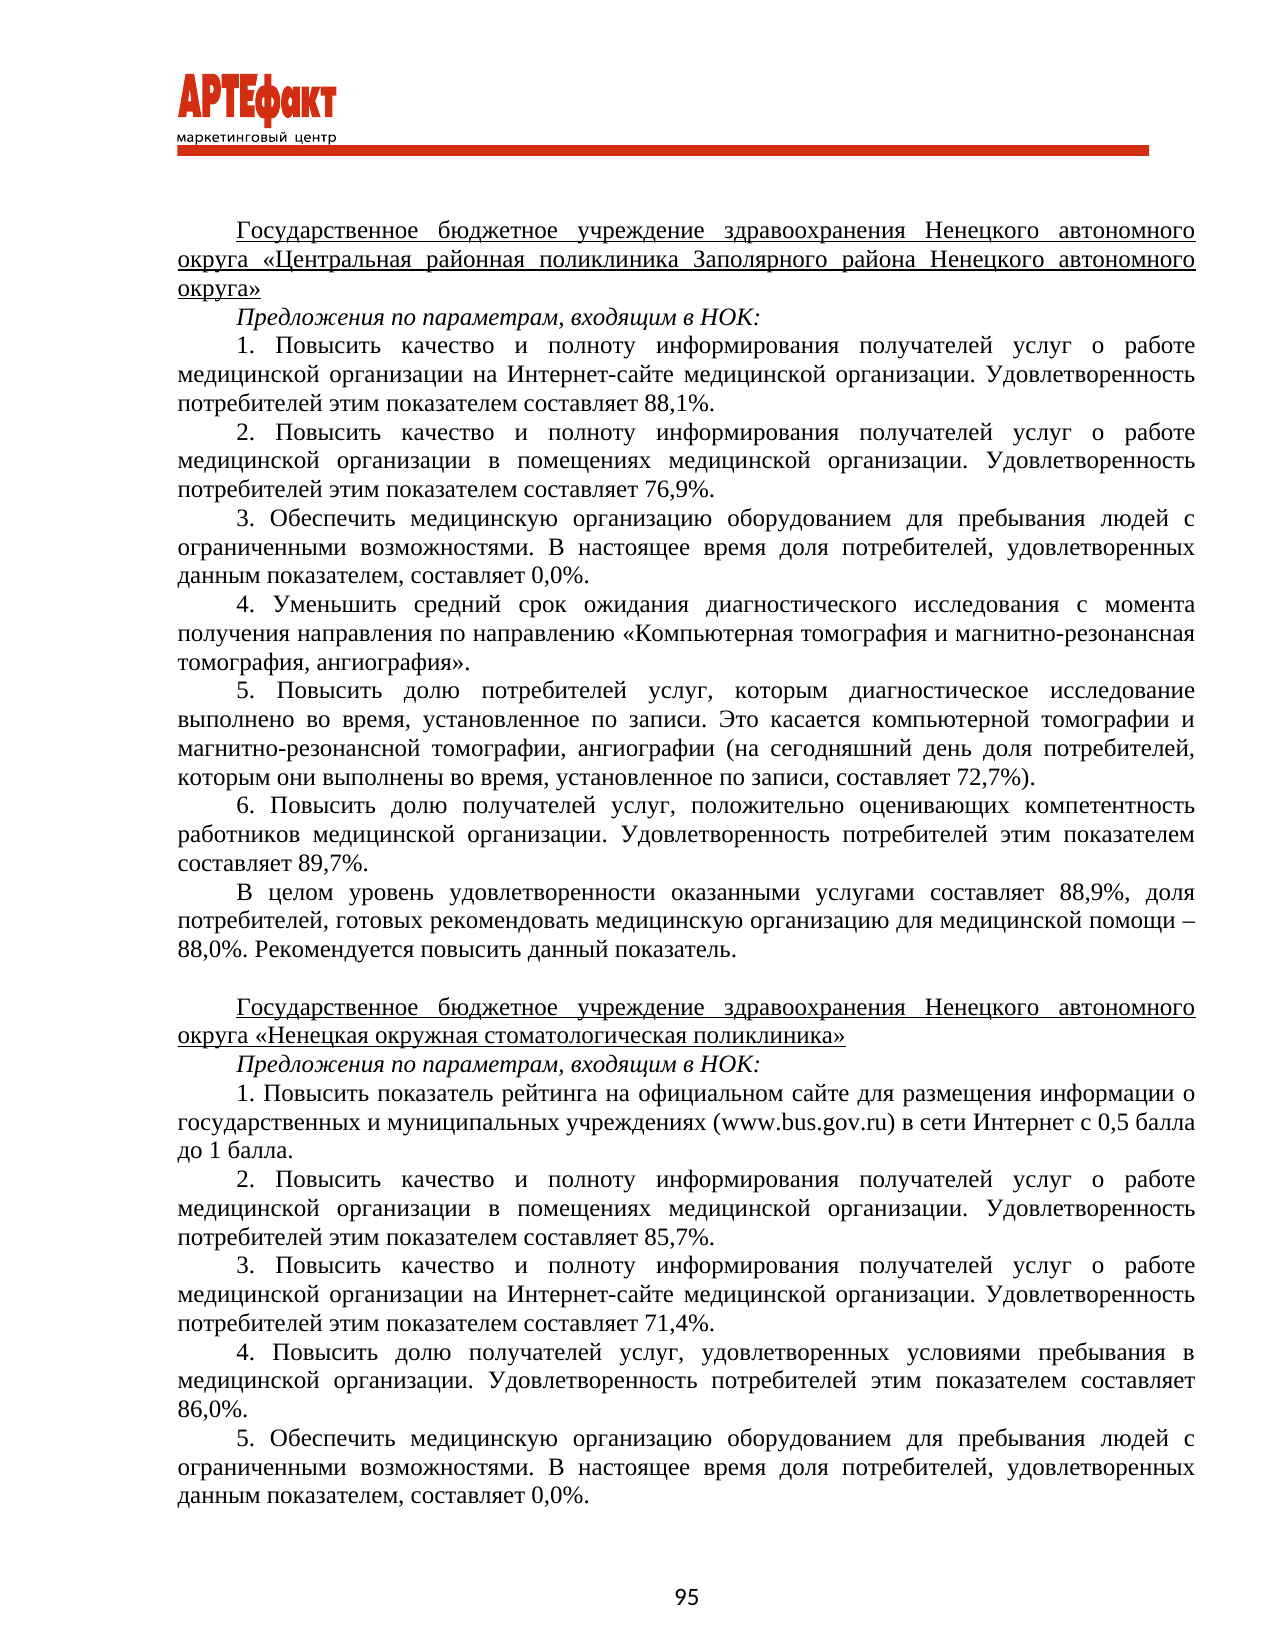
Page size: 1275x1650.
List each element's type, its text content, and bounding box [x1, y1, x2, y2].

text 2. Повысить качество и полноту информирования получателей услуг о работе медицинской организации в помещениях медицинской организации. Удовлетворенность потребителей этим показателем составляет 85,7%. [177, 1164, 1196, 1251]
text 3. Обеспечить медицинскую организацию оборудованием для пребывания людей с ограниченными возможностями. В настоящее время доля потребителей, удовлетворенных данным показателем, составляет 0,0%. [177, 503, 1196, 589]
text 4. Уменьшить средний срок ожидания диагностического исследования с момента получения направления по направлению «Компьютерная томография и магнитно-резонансная томография, ангиография». [177, 589, 1196, 676]
text 4. Повысить долю получателей услуг, удовлетворенных условиями пребывания в медицинской организации. Удовлетворенность потребителей этим показателем составляет 86,0%. [177, 1337, 1196, 1423]
text В целом уровень удовлетворенности оказанными услугами составляет 88,9%, доля потребителей, готовых рекомендовать медицинскую организацию для медицинской помощи – 88,0%. Рекомендуется повысить данный показатель. [177, 877, 1196, 963]
text 2. Повысить качество и полноту информирования получателей услуг о работе медицинской организации в помещениях медицинской организации. Удовлетворенность потребителей этим показателем составляет 76,9%. [177, 417, 1196, 503]
text 6. Повысить долю получателей услуг, положительно оценивающих компетентность работников медицинской организации. Удовлетворенность потребителей этим показателем составляет 89,7%. [177, 791, 1196, 877]
text 5. Повысить долю потребителей услуг, которым диагностическое исследование выполнено во время, установленное по записи. Это касается компьютерной томографии и магнитно-резонансной томографии, ангиографии (на сегодняшний день доля потребителей, которым они выполнены во время, установленное по записи, составляет 72,7%). [177, 676, 1196, 791]
text 3. Повысить качество и полноту информирования получателей услуг о работе медицинской организации на Интернет-сайте медицинской организации. Удовлетворенность потребителей этим показателем составляет 71,4%. [177, 1251, 1196, 1337]
text 5. Обеспечить медицинскую организацию оборудованием для пребывания людей с ограниченными возможностями. В настоящее время доля потребителей, удовлетворенных данным показателем, составляет 0,0%. [177, 1423, 1196, 1509]
text Государственное бюджетное учреждение здравоохранения Ненецкого автономного округа «Центральная районная поликлиника Заполярного района Ненецкого автономного округа» [177, 216, 1196, 269]
text 1. Повысить показатель рейтинга на официальном сайте для размещения информации о государственных и муниципальных учреждениях (www.bus.gov.ru) в сети Интернет с 0,5 балла до 1 балла. [177, 1078, 1196, 1164]
text Предложения по параметрам, входящим в НОК: [177, 302, 1196, 331]
text Государственное бюджетное учреждение здравоохранения Ненецкого автономного округа «Ненецкая окружная стоматологическая поликлиника» [177, 992, 1196, 1049]
text Предложения по параметрам, входящим в НОК: [177, 1049, 1196, 1078]
text 1. Повысить качество и полноту информирования получателей услуг о работе медицинской организации на Интернет-сайте медицинской организации. Удовлетворенность потребителей этим показателем составляет 88,1%. [177, 331, 1196, 417]
text Государственное бюджетное учреждение здравоохранения Ненецкого автономного округа «Центральная районная поликлиника Заполярного района Ненецкого автономного округа» [177, 270, 1196, 302]
